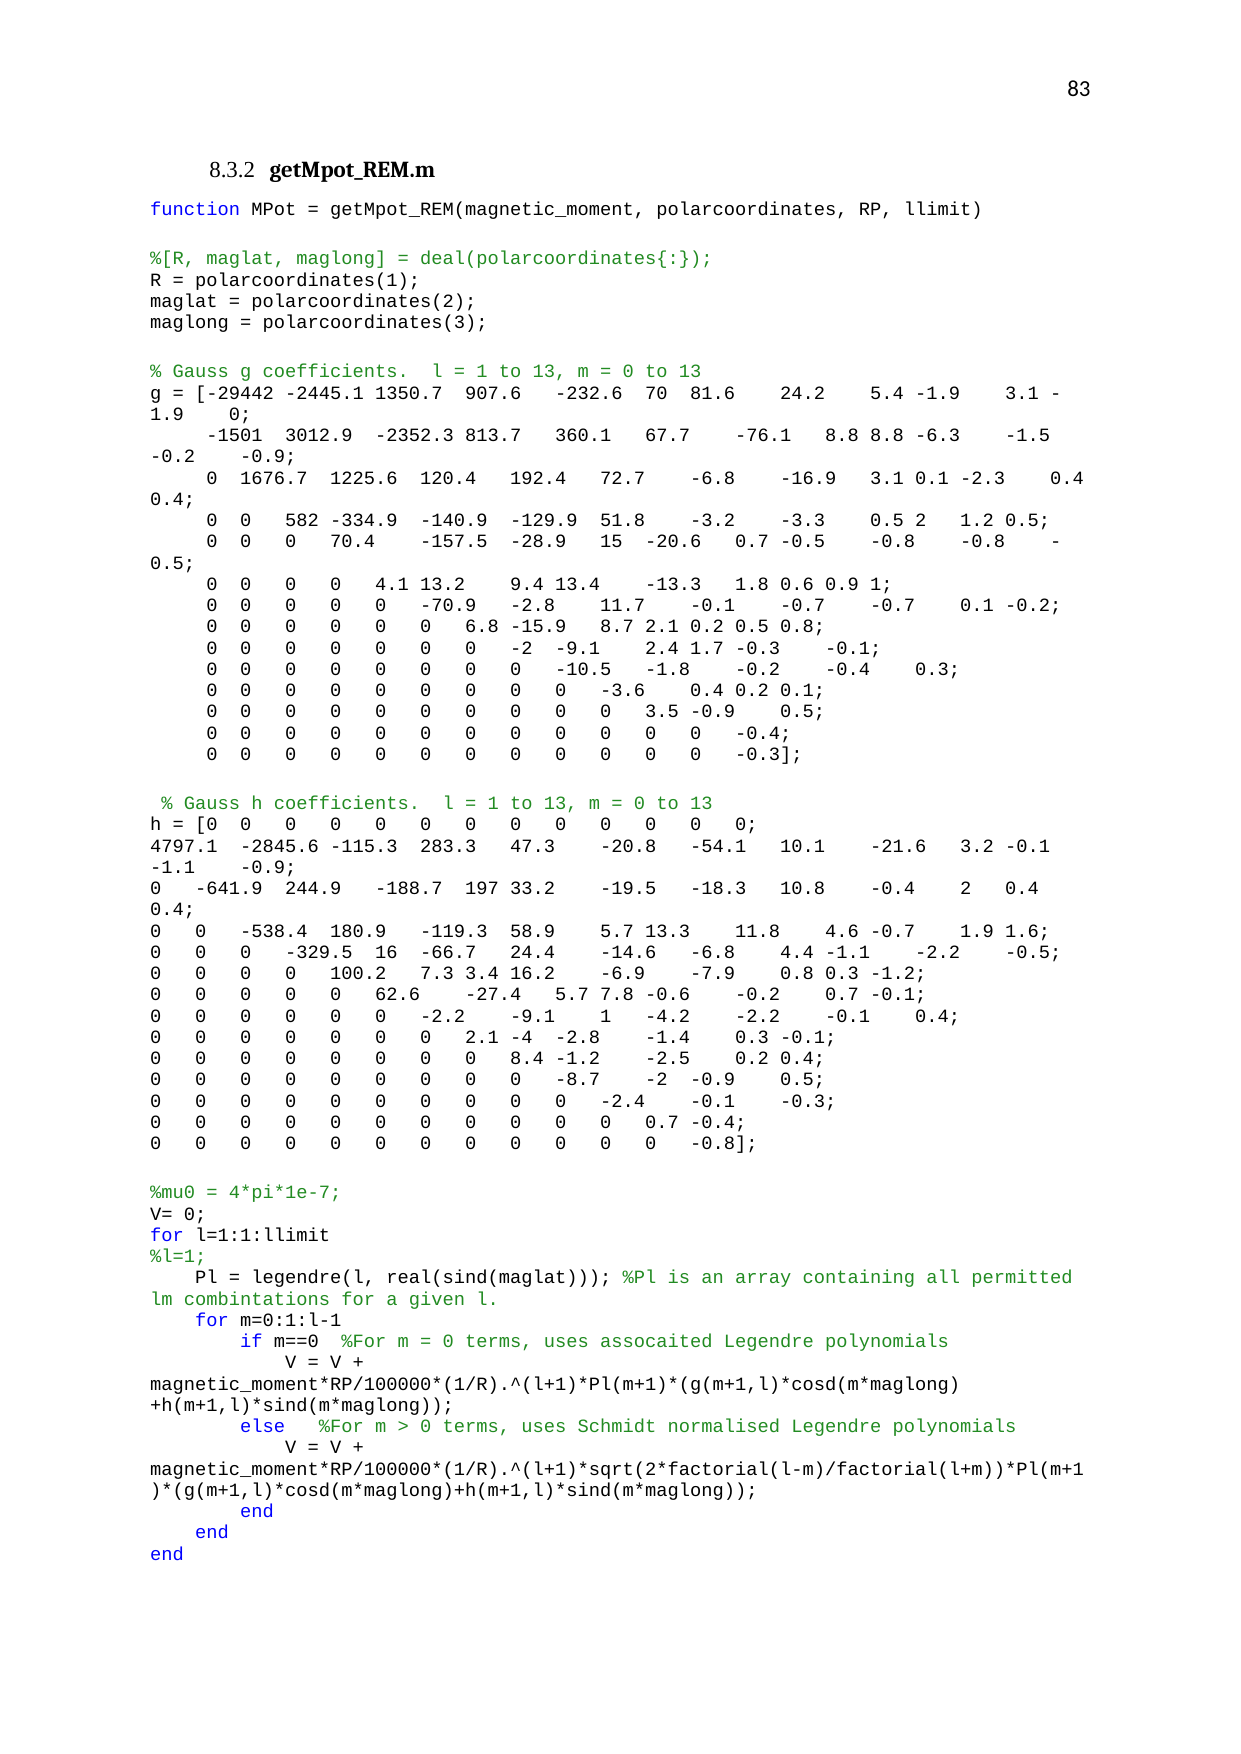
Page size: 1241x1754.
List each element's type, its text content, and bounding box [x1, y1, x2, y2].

text 0 0 0 0 0 0 0 2.1 -4 -2.8 -1.4 0.3 -0.1; [150, 1028, 1090, 1049]
text 0 0 0 70.4 -157.5 -28.9 15 -20.6 0.7 -0.5 -0.8 -0.8 -0.5; [150, 532, 1090, 575]
text % Gauss h coefficients. l = 1 to 13, m = 0 to 13 [150, 794, 1090, 815]
text for m=0:1:l-1 [150, 1311, 1090, 1332]
text % Gauss g coefficients. l = 1 to 13, m = 0 to 13 [150, 362, 1090, 383]
text 0 0 0 0 0 62.6 -27.4 5.7 7.8 -0.6 -0.2 0.7 -0.1; [150, 985, 1090, 1006]
text 0 0 0 0 0 0 0 -2 -9.1 2.4 1.7 -0.3 -0.1; [150, 638, 1090, 660]
subtitle getMpot_REM.m [209, 156, 1090, 183]
text maglong = polarcoordinates(3); [150, 313, 1090, 334]
text 0 0 582 -334.9 -140.9 -129.9 51.8 -3.2 -3.3 0.5 2 1.2 0.5; [150, 511, 1090, 532]
text g = [-29442 -2445.1 1350.7 907.6 -232.6 70 81.6 24.2 5.4 -1.9 3.1 -1.9 0; [150, 383, 1090, 426]
text 0 0 0 0 0 0 -2.2 -9.1 1 -4.2 -2.2 -0.1 0.4; [150, 1006, 1090, 1028]
text 0 0 0 0 4.1 13.2 9.4 13.4 -13.3 1.8 0.6 0.9 1; [150, 575, 1090, 596]
text 0 0 0 0 0 0 0 0 0 0 0 0.7 -0.4; [150, 1113, 1090, 1134]
text %[R, maglat, maglong] = deal(polarcoordinates{:}); [150, 249, 1090, 270]
text 0 0 0 0 0 0 0 0 0 0 3.5 -0.9 0.5; [150, 702, 1090, 723]
text 0 0 -538.4 180.9 -119.3 58.9 5.7 13.3 11.8 4.6 -0.7 1.9 1.6; [150, 921, 1090, 943]
text 0 0 0 0 0 0 6.8 -15.9 8.7 2.1 0.2 0.5 0.8; [150, 617, 1090, 638]
text 0 0 0 0 0 0 0 0 0 -3.6 0.4 0.2 0.1; [150, 681, 1090, 702]
text 0 0 0 0 0 -70.9 -2.8 11.7 -0.1 -0.7 -0.7 0.1 -0.2; [150, 596, 1090, 617]
text h = [0 0 0 0 0 0 0 0 0 0 0 0 0; [150, 815, 1090, 836]
text maglat = polarcoordinates(2); [150, 292, 1090, 313]
text 0 0 0 0 0 0 0 0 0 0 0 0 -0.8]; [150, 1134, 1090, 1155]
text end [150, 1544, 1090, 1566]
text %mu0 = 4*pi*1e-7; [150, 1183, 1090, 1204]
text Pl = legendre(l, real(sind(maglat))); %Pl is an array containing all permitted lm combintations for a given l. [150, 1268, 1090, 1311]
text 0 -641.9 244.9 -188.7 197 33.2 -19.5 -18.3 10.8 -0.4 2 0.4 0.4; [150, 879, 1090, 921]
text 0 0 0 -329.5 16 -66.7 24.4 -14.6 -6.8 4.4 -1.1 -2.2 -0.5; [150, 943, 1090, 964]
text 0 0 0 0 0 0 0 0 0 0 -2.4 -0.1 -0.3; [150, 1091, 1090, 1113]
text if m==0 %For m = 0 terms, uses assocaited Legendre polynomials [150, 1332, 1090, 1353]
text else %For m > 0 terms, uses Schmidt normalised Legendre polynomials [150, 1417, 1090, 1438]
text 0 0 0 0 0 0 0 0 8.4 -1.2 -2.5 0.2 0.4; [150, 1049, 1090, 1070]
text %l=1; [150, 1247, 1090, 1268]
text 0 1676.7 1225.6 120.4 192.4 72.7 -6.8 -16.9 3.1 0.1 -2.3 0.4 0.4; [150, 468, 1090, 511]
text for l=1:1:llimit [150, 1226, 1090, 1247]
text V= 0; [150, 1204, 1090, 1226]
text 0 0 0 0 0 0 0 0 -10.5 -1.8 -0.2 -0.4 0.3; [150, 660, 1090, 681]
text end [150, 1523, 1090, 1544]
text 0 0 0 0 0 0 0 0 0 0 0 0 -0.4; [150, 723, 1090, 745]
text 0 0 0 0 0 0 0 0 0 -8.7 -2 -0.9 0.5; [150, 1070, 1090, 1091]
text 4797.1 -2845.6 -115.3 283.3 47.3 -20.8 -54.1 10.1 -21.6 3.2 -0.1 -1.1 -0.9; [150, 836, 1090, 879]
text V = V + magnetic_moment*RP/100000*(1/R).^(l+1)*Pl(m+1)*(g(m+1,l)*cosd(m*maglong)+h(m+1,l)*sind(m*maglong)); [150, 1353, 1090, 1417]
text -1501 3012.9 -2352.3 813.7 360.1 67.7 -76.1 8.8 8.8 -6.3 -1.5 -0.2 -0.9; [150, 426, 1090, 468]
text V = V + magnetic_moment*RP/100000*(1/R).^(l+1)*sqrt(2*factorial(l-m)/factorial(l+m))*Pl(m+1)*(g(m+1,l)*cosd(m*maglong)+h(m+1,l)*sind(m*maglong)); [150, 1438, 1090, 1502]
text 0 0 0 0 0 0 0 0 0 0 0 0 -0.3]; [150, 745, 1090, 766]
text 0 0 0 0 100.2 7.3 3.4 16.2 -6.9 -7.9 0.8 0.3 -1.2; [150, 964, 1090, 985]
text end [150, 1502, 1090, 1523]
text function MPot = getMpot_REM(magnetic_moment, polarcoordinates, RP, llimit) [150, 200, 1090, 221]
text R = polarcoordinates(1); [150, 270, 1090, 292]
